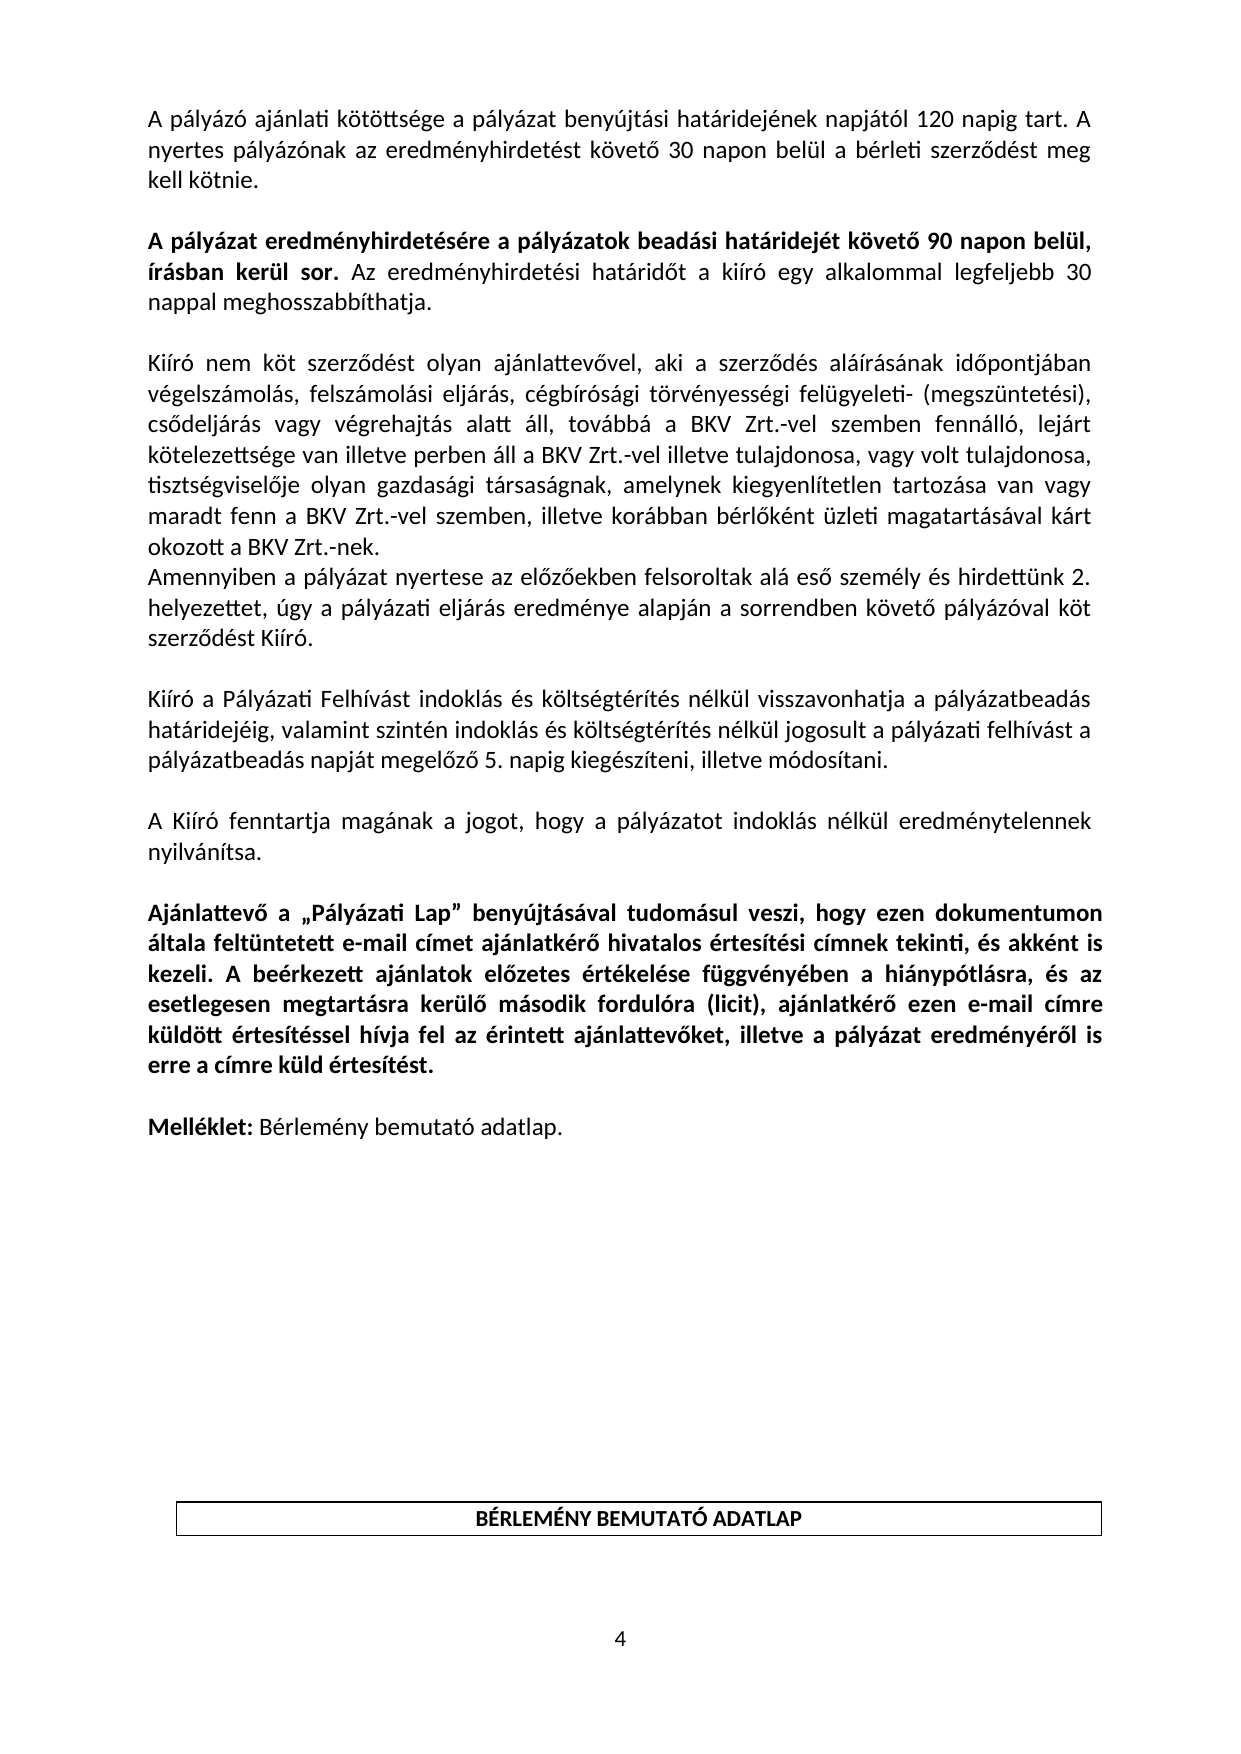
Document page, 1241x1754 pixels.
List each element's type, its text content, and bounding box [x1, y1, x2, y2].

text Melléklet: Bérlemény bemutató adatlap. [148, 1111, 1093, 1141]
text Kiíró a Pályázati Felhívást indoklás és költségtérítés nélkül visszavonhatja a pályázatbeadás határidejéig, valamint szintén indoklás és költségtérítés nélkül jogosult a pályázati felhívást a pályázatbeadás napját megelőző 5. napig kiegészíteni, illetve módosítani. [148, 683, 1093, 775]
text BÉRLEMÉNY BEMUTATÓ ADATLAP [177, 1503, 1101, 1535]
text A pályázó ajánlati kötöttsége a pályázat benyújtási határidejének napjától 120 napig tart. A nyertes pályázónak az eredményhirdetést követő 30 napon belül a bérleti szerződést meg kell kötnie. [148, 103, 1093, 195]
text Kiíró nem köt szerződést olyan ajánlattevővel, aki a szerződés aláírásának időpontjában végelszámolás, felszámolási eljárás, cégbírósági törvényességi felügyeleti- (megszüntetési), csődeljárás vagy végrehajtás alatt áll, továbbá a BKV Zrt.-vel szemben fennálló, lejárt kötelezettsége van illetve perben áll a BKV Zrt.-vel illetve tulajdonosa, vagy volt tulajdonosa, tisztségviselője olyan gazdasági társaságnak, amelynek kiegyenlítetlen tartozása van vagy maradt fenn a BKV Zrt.-vel szemben, illetve korábban bérlőként üzleti magatartásával kárt okozott a BKV Zrt.-nek. [148, 348, 1093, 561]
text Amennyiben a pályázat nyertese az előzőekben felsoroltak alá eső személy és hirdettünk 2. helyezettet, úgy a pályázati eljárás eredménye alapján a sorrendben követő pályázóval köt szerződést Kiíró. [148, 561, 1093, 653]
text A Kiíró fenntartja magának a jogot, hogy a pályázatot indoklás nélkül eredménytelennek nyilvánítsa. [148, 805, 1093, 866]
text Ajánlattevő a „Pályázati Lap” benyújtásával tudomásul veszi, hogy ezen dokumentumon általa feltüntetett e-mail címet ajánlatkérő hivatalos értesítési címnek tekinti, és akként is kezeli. A beérkezett ajánlatok előzetes értékelése függvényében a hiánypótlásra, és az esetlegesen megtartásra kerülő második fordulóra (licit), ajánlatkérő ezen e-mail címre küldött értesítéssel hívja fel az érintett ajánlattevőket, illetve a pályázat eredményéről is erre a címre küld értesítést. [148, 897, 1104, 1080]
text A pályázat eredményhirdetésére a pályázatok beadási határidejét követő 90 napon belül, írásban kerül sor. Az eredményhirdetési határidőt a kiíró egy alkalommal legfeljebb 30 nappal meghosszabbíthatja. [148, 226, 1093, 317]
